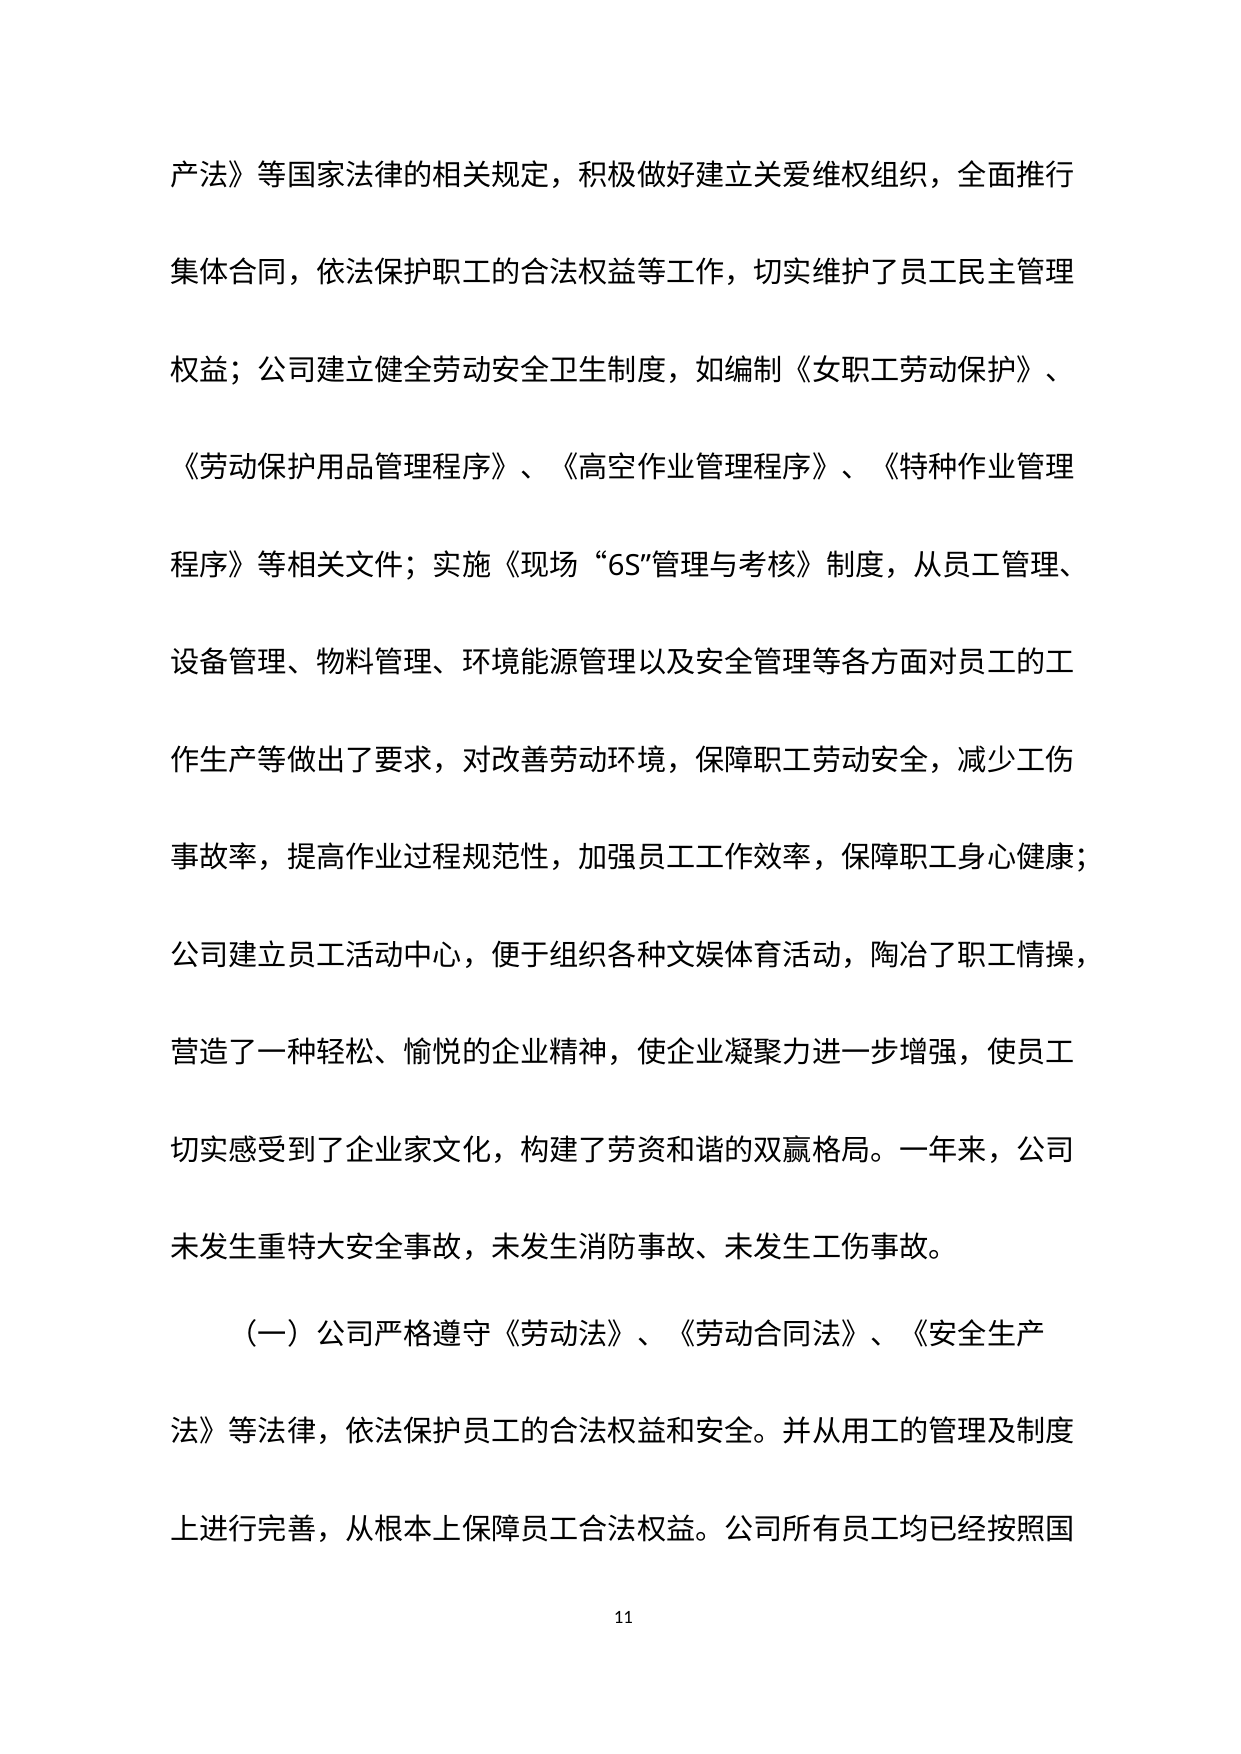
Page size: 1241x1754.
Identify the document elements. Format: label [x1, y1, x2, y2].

text [170, 1299, 1076, 1559]
text [170, 140, 1076, 1278]
